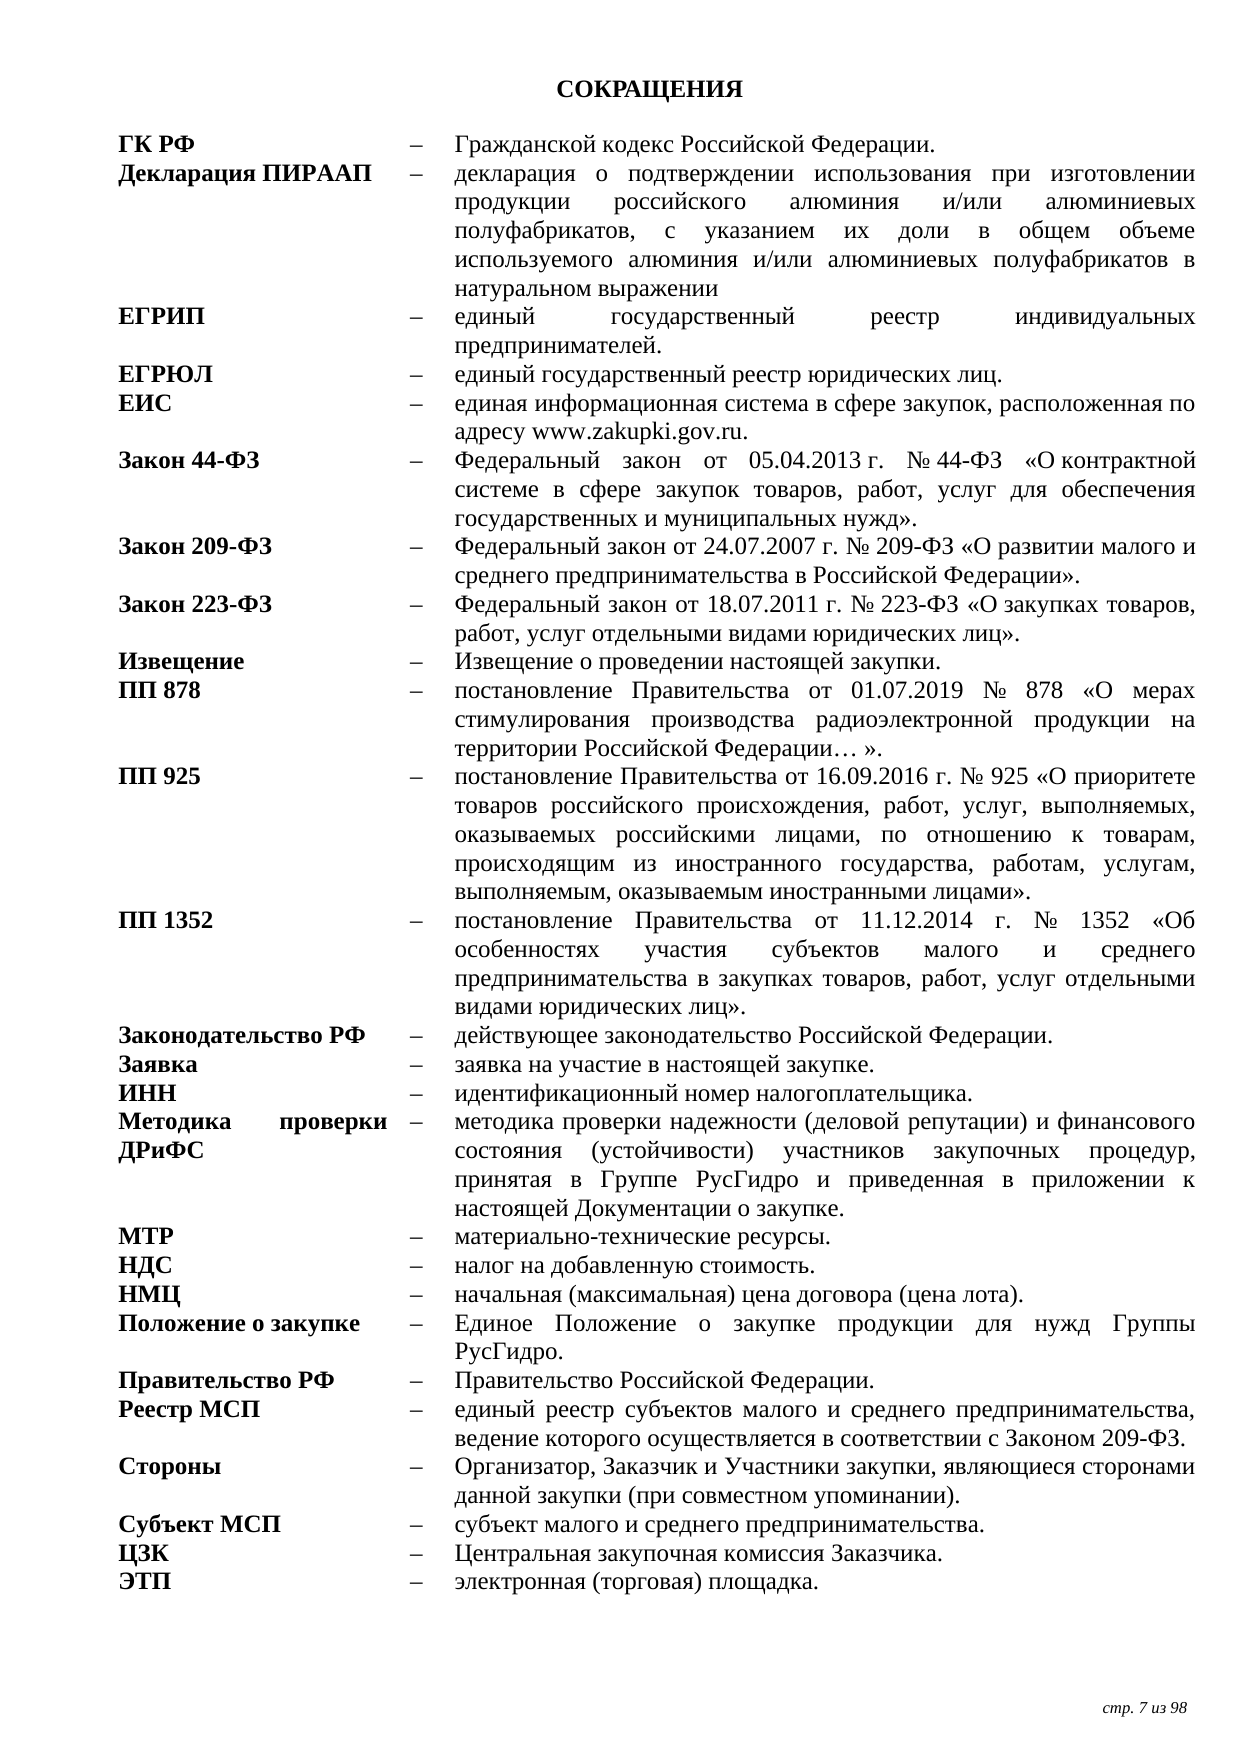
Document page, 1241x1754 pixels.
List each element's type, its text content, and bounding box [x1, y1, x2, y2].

table_cell электронная (торговая) площадка. [443, 1566, 1207, 1595]
table_cell – [399, 359, 443, 388]
table_cell единый государственный реестр юридических лиц. [443, 359, 1207, 388]
table_cell – [399, 1078, 443, 1106]
table_cell Декларация ПИРААП [107, 158, 399, 301]
table_cell – [399, 1308, 443, 1365]
table_cell постановление Правительства от 01.07.2019 № 878 «О мерах стимулирования производства радиоэлектронной продукции на территории Российской Федерации… ». [443, 675, 1207, 761]
table_header – [399, 129, 443, 158]
table_cell ПП 925 [107, 761, 399, 905]
table_cell – [399, 301, 443, 359]
table_cell – [399, 589, 443, 646]
table_cell – [399, 1451, 443, 1509]
table_cell заявка на участие в настоящей закупке. [443, 1049, 1207, 1078]
table_cell Положение о закупке [107, 1308, 399, 1365]
table_cell – [399, 158, 443, 301]
table_cell ИНН [107, 1078, 399, 1106]
table_cell Закон 223-ФЗ [107, 589, 399, 646]
table_cell – [399, 1365, 443, 1394]
table_cell налог на добавленную стоимость. [443, 1250, 1207, 1279]
table_cell НДС [107, 1250, 399, 1279]
table_cell постановление Правительства от 16.09.2016 г. № 925 «О приоритете товаров российского происхождения, работ, услуг, выполняемых, оказываемых российскими лицами, по отношению к товарам, происходящим из иностранного государства, работам, услугам, выполняемым, оказываемым иностранными лицами». [443, 761, 1207, 905]
table_cell Правительство РФ [107, 1365, 399, 1394]
table_cell МТР [107, 1221, 399, 1250]
table_cell ЦЗК [107, 1538, 399, 1566]
table_cell постановление Правительства от 11.12.2014 г. № 1352 «Об особенностях участия субъектов малого и среднего предпринимательства в закупках товаров, работ, услуг отдельными видами юридических лиц». [443, 905, 1207, 1020]
table_cell Реестр МСП [107, 1394, 399, 1451]
table_header ГК РФ [107, 129, 399, 158]
table_cell – [399, 1020, 443, 1049]
table_cell действующее законодательство Российской Федерации. [443, 1020, 1207, 1049]
table_cell Федеральный закон от 24.07.2007 г. № 209-ФЗ «О развитии малого и среднего предпринимательства в Российской Федерации». [443, 531, 1207, 589]
table_cell субъект малого и среднего предпринимательства. [443, 1509, 1207, 1538]
table_cell – [399, 1049, 443, 1078]
table_cell ЕГРЮЛ [107, 359, 399, 388]
table_cell Закон 209-ФЗ [107, 531, 399, 589]
table_cell Федеральный закон от 18.07.2011 г. № 223-ФЗ «О закупках товаров, работ, услуг отдельными видами юридических лиц». [443, 589, 1207, 646]
table_cell Извещение о проведении настоящей закупки. [443, 646, 1207, 675]
table_cell – [399, 1566, 443, 1595]
table_cell единая информационная система в сфере закупок, расположенная по адресу www.zakupki.gov.ru. [443, 388, 1207, 445]
table_cell Законодательство РФ [107, 1020, 399, 1049]
table_cell единый государственный реестр индивидуальных предпринимателей. [443, 301, 1207, 359]
table_cell Заявка [107, 1049, 399, 1078]
table_cell – [399, 531, 443, 589]
table_cell – [399, 675, 443, 761]
table_cell Закон 44-ФЗ [107, 445, 399, 531]
table_cell Правительство Российской Федерации. [443, 1365, 1207, 1394]
table_cell – [399, 388, 443, 445]
table_cell НМЦ [107, 1279, 399, 1308]
table_cell – [399, 445, 443, 531]
table_cell методика проверки надежности (деловой репутации) и финансового состояния (устойчивости) участников закупочных процедур, принятая в Группе РусГидро и приведенная в приложении к настоящей Документации о закупке. [443, 1106, 1207, 1221]
subtitle СОКРАЩЕНИЯ [118, 74, 1181, 103]
table_cell Субъект МСП [107, 1509, 399, 1538]
table_cell ЭТП [107, 1566, 399, 1595]
table_cell – [399, 1221, 443, 1250]
table_cell ПП 878 [107, 675, 399, 761]
table_cell Организатор, Заказчик и Участники закупки, являющиеся сторонами данной закупки (при совместном упоминании). [443, 1451, 1207, 1509]
table_cell ЕГРИП [107, 301, 399, 359]
table_cell Единое Положение о закупке продукции для нужд Группы РусГидро. [443, 1308, 1207, 1365]
table_cell – [399, 1250, 443, 1279]
table_cell Центральная закупочная комиссия Заказчика. [443, 1538, 1207, 1566]
table_cell – [399, 1279, 443, 1308]
table_cell – [399, 1509, 443, 1538]
table_cell Федеральный закон от 05.04.2013 г. № 44-ФЗ «О контрактной системе в сфере закупок товаров, работ, услуг для обеспечения государственных и муниципальных нужд». [443, 445, 1207, 531]
table_cell идентификационный номер налогоплательщика. [443, 1078, 1207, 1106]
table_cell – [399, 1394, 443, 1451]
table_cell ПП 1352 [107, 905, 399, 1020]
table_cell – [399, 761, 443, 905]
table_cell Методика проверки ДРиФС [107, 1106, 399, 1221]
table_cell – [399, 1106, 443, 1221]
table_cell – [399, 905, 443, 1020]
table_cell Извещение [107, 646, 399, 675]
table_cell декларация о подтверждении использования при изготовлении продукции российского алюминия и/или алюминиевых полуфабрикатов, с указанием их доли в общем объеме используемого алюминия и/или алюминиевых полуфабрикатов в натуральном выражении [443, 158, 1207, 301]
table_cell Стороны [107, 1451, 399, 1509]
table_cell ЕИС [107, 388, 399, 445]
table_cell начальная (максимальная) цена договора (цена лота). [443, 1279, 1207, 1308]
table_cell – [399, 646, 443, 675]
table_cell единый реестр субъектов малого и среднего предпринимательства, ведение которого осуществляется в соответствии с Законом 209-ФЗ. [443, 1394, 1207, 1451]
table_cell – [399, 1538, 443, 1566]
table_cell материально-технические ресурсы. [443, 1221, 1207, 1250]
table_header Гражданской кодекс Российской Федерации. [443, 129, 1207, 158]
